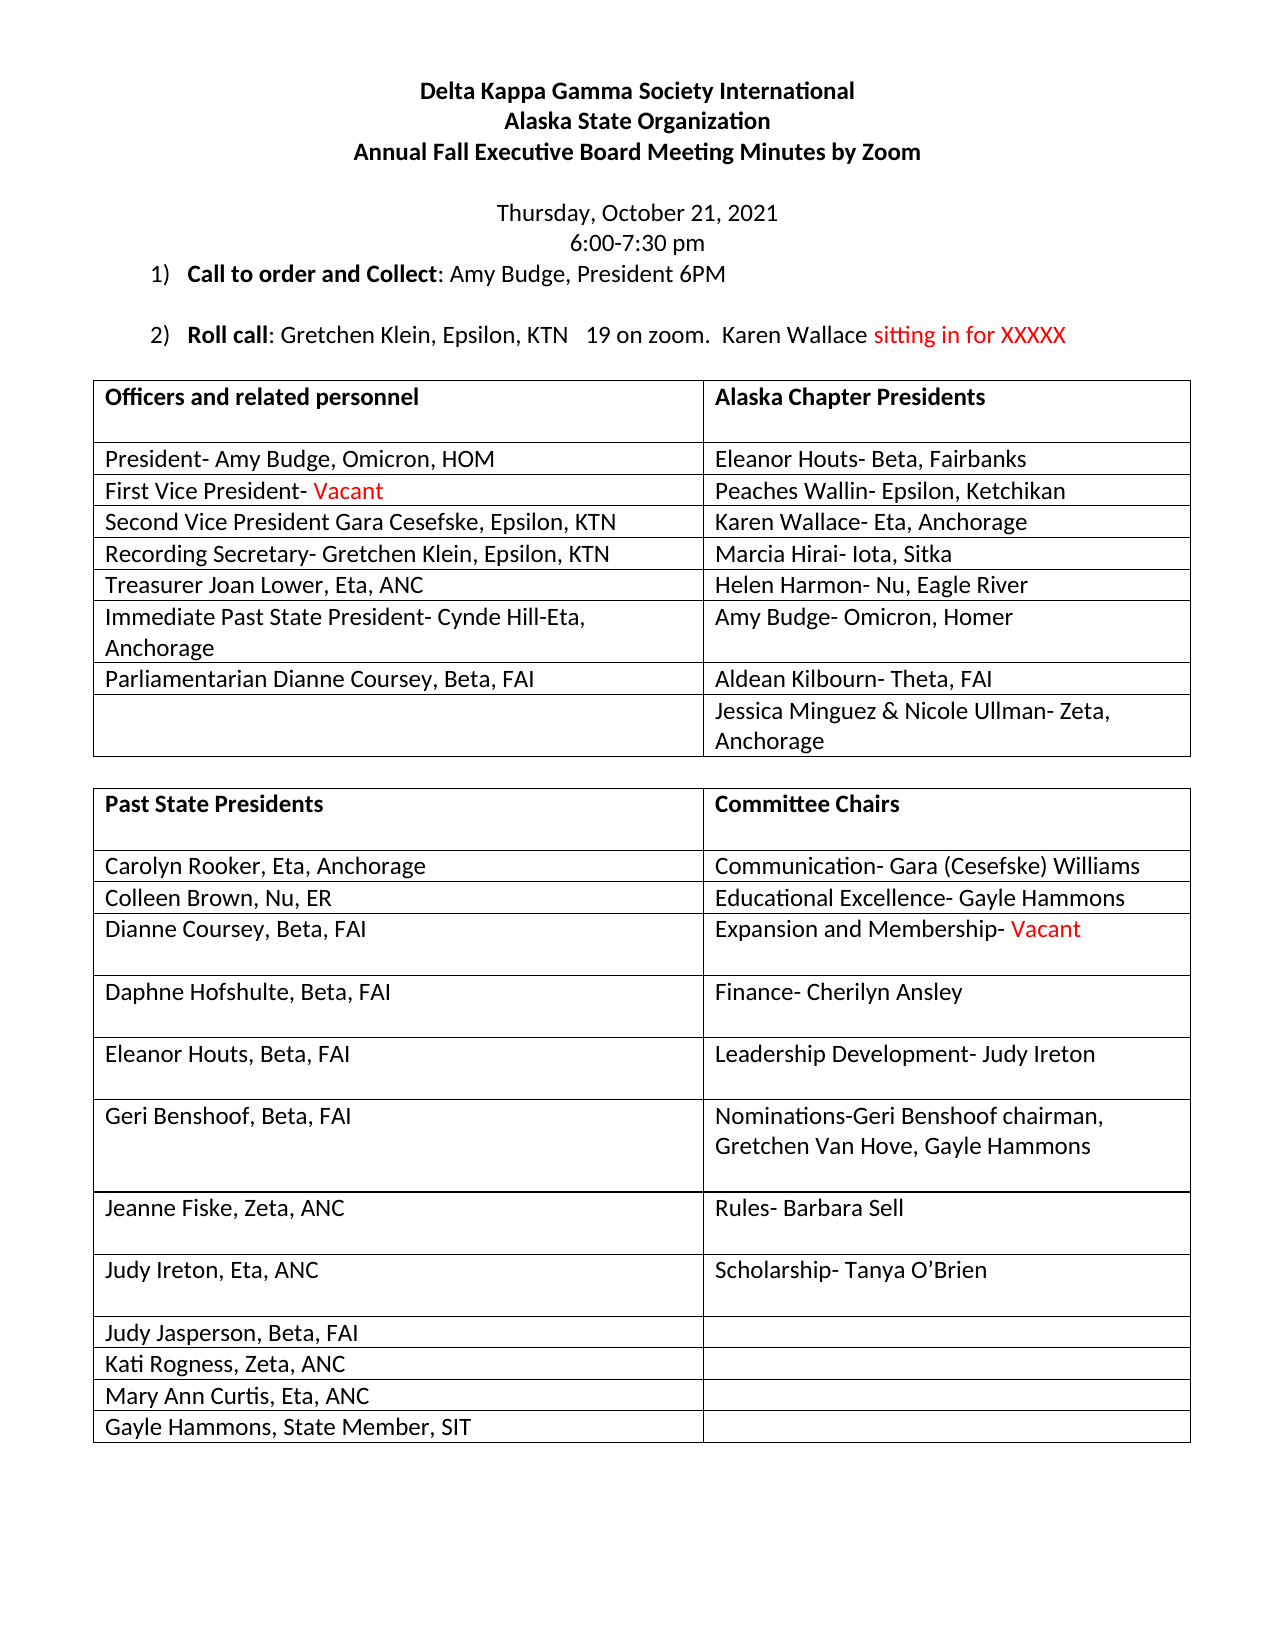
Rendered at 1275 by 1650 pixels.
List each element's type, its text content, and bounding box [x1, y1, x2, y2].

list Call to order and Collect: Amy Budge, President 6PM [150, 258, 1125, 289]
table_cell Geri Benshoof, Beta, FAI [94, 1100, 703, 1191]
table_cell Treasurer Joan Lower, Eta, ANC [94, 570, 703, 600]
table_cell Eleanor Houts, Beta, FAI [94, 1038, 703, 1099]
table_header Officers and related personnel [94, 381, 703, 442]
table_cell Judy Ireton, Eta, ANC [94, 1255, 703, 1316]
table_cell Jessica Minguez & Nicole Ullman- Zeta, Anchorage [704, 695, 1190, 756]
table_cell Helen Harmon- Nu, Eagle River [704, 570, 1190, 600]
table_cell President- Amy Budge, Omicron, HOM [94, 443, 703, 474]
table_cell Mary Ann Curtis, Eta, ANC [94, 1380, 703, 1410]
table_cell Educational Excellence- Gayle Hammons [704, 882, 1190, 913]
table_cell Judy Jasperson, Beta, FAI [94, 1317, 703, 1347]
table_cell Kati Rogness, Zeta, ANC [94, 1348, 703, 1379]
table_cell Leadership Development- Judy Ireton [704, 1038, 1190, 1099]
table_header Alaska Chapter Presidents [704, 381, 1190, 442]
table_cell Nominations-Geri Benshoof chairman, Gretchen Van Hove, Gayle Hammons [704, 1100, 1190, 1191]
table_cell [704, 1317, 1190, 1347]
text Thursday, October 21, 2021 [150, 197, 1125, 228]
table_cell Finance- Cherilyn Ansley [704, 976, 1190, 1037]
list Roll call: Gretchen Klein, Epsilon, KTN 19 on zoom. Karen Wallace sitting in for XXXXX [150, 319, 1125, 350]
table_cell First Vice President- Vacant [94, 475, 703, 505]
table_cell Scholarship- Tanya O’Brien [704, 1255, 1190, 1316]
table_cell [704, 1411, 1190, 1442]
table_cell Gayle Hammons, State Member, SIT [94, 1411, 703, 1442]
table_cell Recording Secretary- Gretchen Klein, Epsilon, KTN [94, 538, 703, 568]
table_cell Dianne Coursey, Beta, FAI [94, 914, 703, 975]
table_cell Second Vice President Gara Cesefske, Epsilon, KTN [94, 506, 703, 537]
table_cell Daphne Hofshulte, Beta, FAI [94, 976, 703, 1037]
table_cell Peaches Wallin- Epsilon, Ketchikan [704, 475, 1190, 505]
table_cell Expansion and Membership- Vacant [704, 914, 1190, 975]
table_header Past State Presidents [94, 789, 703, 849]
table_cell Carolyn Rooker, Eta, Anchorage [94, 851, 703, 881]
table_cell Karen Wallace- Eta, Anchorage [704, 506, 1190, 537]
table_cell Amy Budge- Omicron, Homer [704, 601, 1190, 662]
table_cell [94, 695, 703, 756]
table_cell [704, 1380, 1190, 1410]
table_cell Rules- Barbara Sell [704, 1193, 1190, 1253]
table_cell Marcia Hirai- Iota, Sitka [704, 538, 1190, 568]
table_cell Jeanne Fiske, Zeta, ANC [94, 1193, 703, 1253]
text 6:00-7:30 pm [150, 228, 1125, 258]
table_cell Aldean Kilbourn- Theta, FAI [704, 663, 1190, 694]
table_cell Communication- Gara (Cesefske) Williams [704, 851, 1190, 881]
table_cell Colleen Brown, Nu, ER [94, 882, 703, 913]
table_cell Eleanor Houts- Beta, Fairbanks [704, 443, 1190, 474]
table_header Committee Chairs [704, 789, 1190, 849]
table_cell Parliamentarian Dianne Coursey, Beta, FAI [94, 663, 703, 694]
table_cell [704, 1348, 1190, 1379]
table_cell Immediate Past State President- Cynde Hill-Eta, Anchorage [94, 601, 703, 662]
